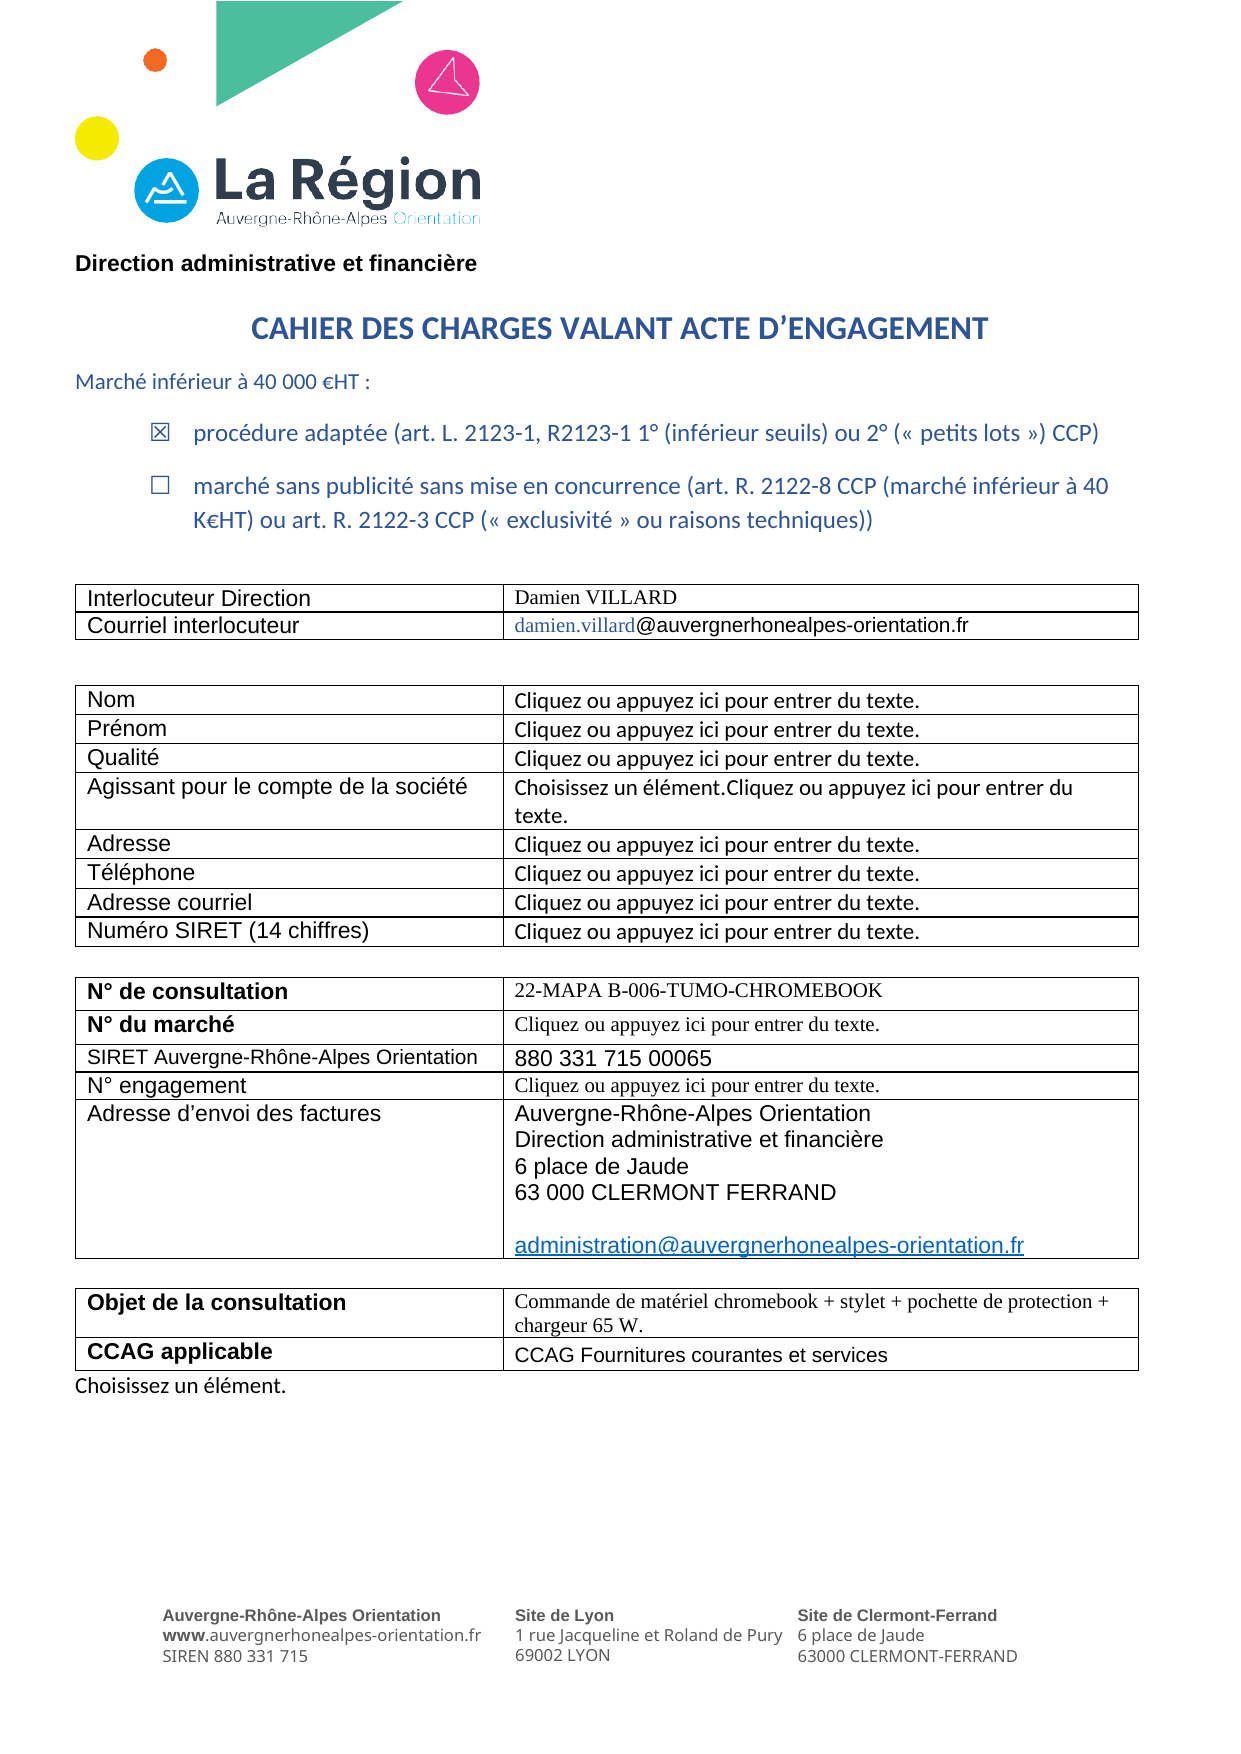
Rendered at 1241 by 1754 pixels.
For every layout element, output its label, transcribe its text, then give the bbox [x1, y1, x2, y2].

table_header [504, 686, 1138, 714]
table_cell Prénom [76, 715, 503, 743]
table_cell [504, 1073, 1138, 1099]
table_cell CCAG applicable [76, 1338, 503, 1370]
table_cell 880 331 715 00065 [504, 1045, 1138, 1071]
table_header [504, 978, 1138, 1010]
table_cell [504, 1338, 1138, 1370]
text CAHIER DES CHARGES VALANT ACTE D’ENGAGEMENT [75, 307, 1165, 348]
text Marché inférieur à 40 000 €HT : [75, 367, 1165, 396]
table_cell [504, 918, 1138, 946]
table_cell [504, 744, 1138, 772]
picture [143, 48, 167, 72]
table_header Interlocuteur Direction [76, 585, 503, 611]
text Direction administrative et financière [75, 250, 1165, 276]
text procédure adaptée (art. L. 2123-1, R2123-1 1° (inférieur seuils) ou 2° (« petits lots ») CCP) [149, 414, 1165, 448]
table_cell [504, 1011, 1138, 1044]
table_header [504, 585, 1138, 611]
table_cell SIRET Auvergne-Rhône-Alpes Orientation [76, 1045, 503, 1071]
picture [216, 156, 480, 227]
table_cell Auvergne-Rhône-Alpes Orientation Direction administrative et financière 6 place de Jaude 63 000 CLERMONT FERRAND administration@auvergnerhonealpes-orientation.fr [504, 1100, 1138, 1258]
table_cell [504, 773, 1138, 829]
table_cell Qualité [76, 744, 503, 772]
table_cell Adresse d’envoi des factures [76, 1100, 503, 1258]
table_header Objet de la consultation [76, 1289, 503, 1337]
text marché sans publicité sans mise en concurrence (art. R. 2122-8 CCP (marché inférieur à 40 K€HT) ou art. R. 2122-3 CCP (« exclusivité » ou raisons techniques)) [149, 468, 1165, 535]
table_cell [76, 773, 503, 829]
table_header N° de consultation [76, 978, 503, 1010]
table_cell Courriel interlocuteur [76, 613, 503, 639]
table_cell Téléphone [76, 859, 503, 887]
table_cell damien.villard@auvergnerhonealpes-orientation.fr [504, 613, 1138, 639]
table_cell [504, 830, 1138, 858]
table_cell Adresse [76, 830, 503, 858]
table_cell [504, 715, 1138, 743]
table_cell N° du marché [76, 1011, 503, 1044]
table_cell Adresse courriel [76, 889, 503, 916]
table_cell [504, 889, 1138, 916]
table_cell N° engagement [76, 1073, 503, 1099]
table_header [504, 1289, 1138, 1337]
table_cell Numéro SIRET (14 chiffres) [76, 918, 503, 946]
table_cell [504, 859, 1138, 887]
table_header Nom [76, 686, 503, 714]
picture [428, 57, 469, 96]
